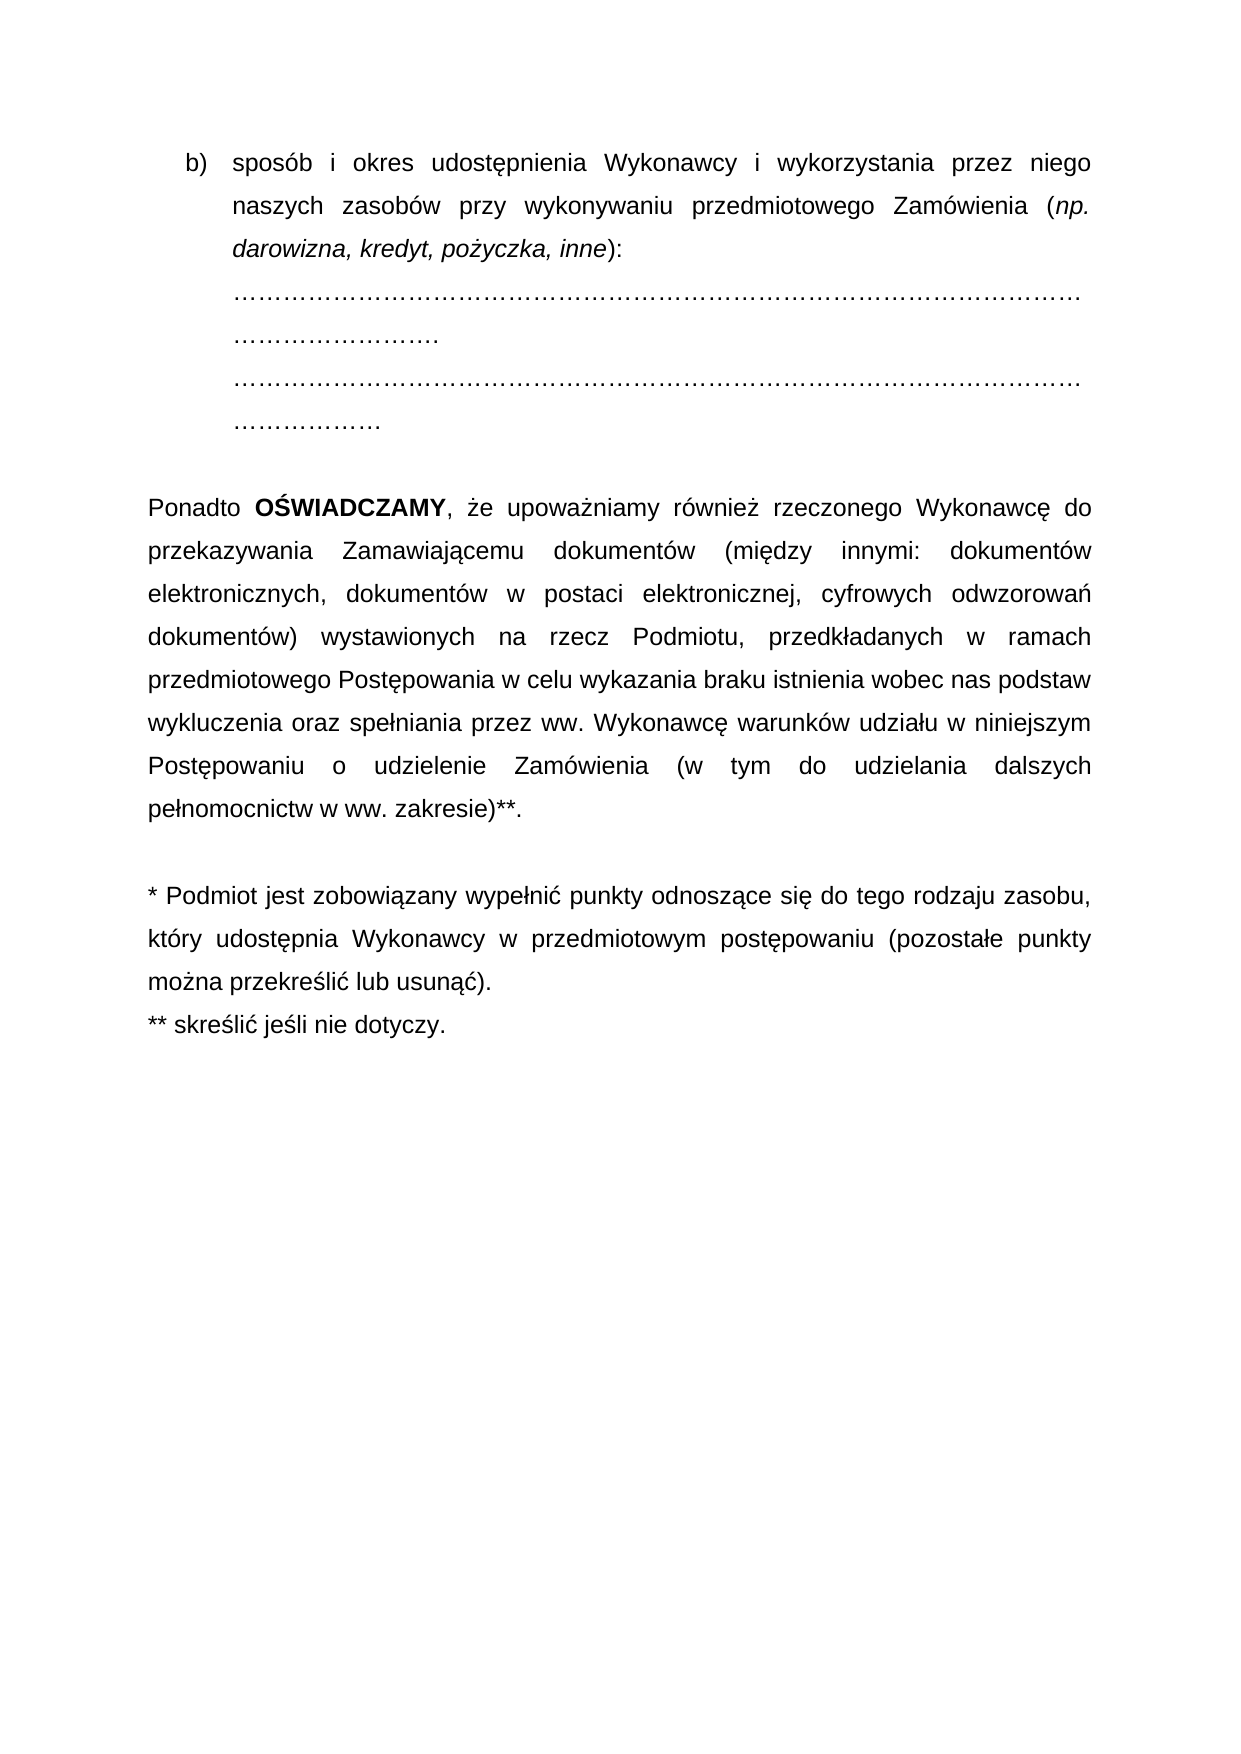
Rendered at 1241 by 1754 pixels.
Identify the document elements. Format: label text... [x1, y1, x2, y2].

text ……………………………………………………………………………………………………………….………………………………………………………………………………………………………… [232, 277, 1093, 435]
text * Podmiot jest zobowiązany wypełnić punkty odnoszące się do tego rodzaju zasobu, który udostępnia Wykonawcy w przedmiotowym postępowaniu (pozostałe punkty można przekreślić lub usunąć). [148, 881, 1093, 996]
list sposób i okres udostępnienia Wykonawcy i wykorzystania przez niego naszych zasobów przy wykonywaniu przedmiotowego Zamówienia (np. darowizna, kredyt, pożyczka, inne): [185, 148, 1093, 263]
text Ponadto OŚWIADCZAMY, że upoważniamy również rzeczonego Wykonawcę do przekazywania Zamawiającemu dokumentów (między innymi: dokumentów elektronicznych, dokumentów w postaci elektronicznej, cyfrowych odwzorowań dokumentów) wystawionych na rzecz Podmiotu, przedkładanych w ramach przedmiotowego Postępowania w celu wykazania braku istnienia wobec nas podstaw wykluczenia oraz spełniania przez ww. Wykonawcę warunków udziału w niniejszym Postępowaniu o udzielenie Zamówienia (w tym do udzielania dalszych pełnomocnictw w ww. zakresie)**. [148, 493, 1093, 823]
text ** skreślić jeśli nie dotyczy. [148, 1010, 1093, 1039]
